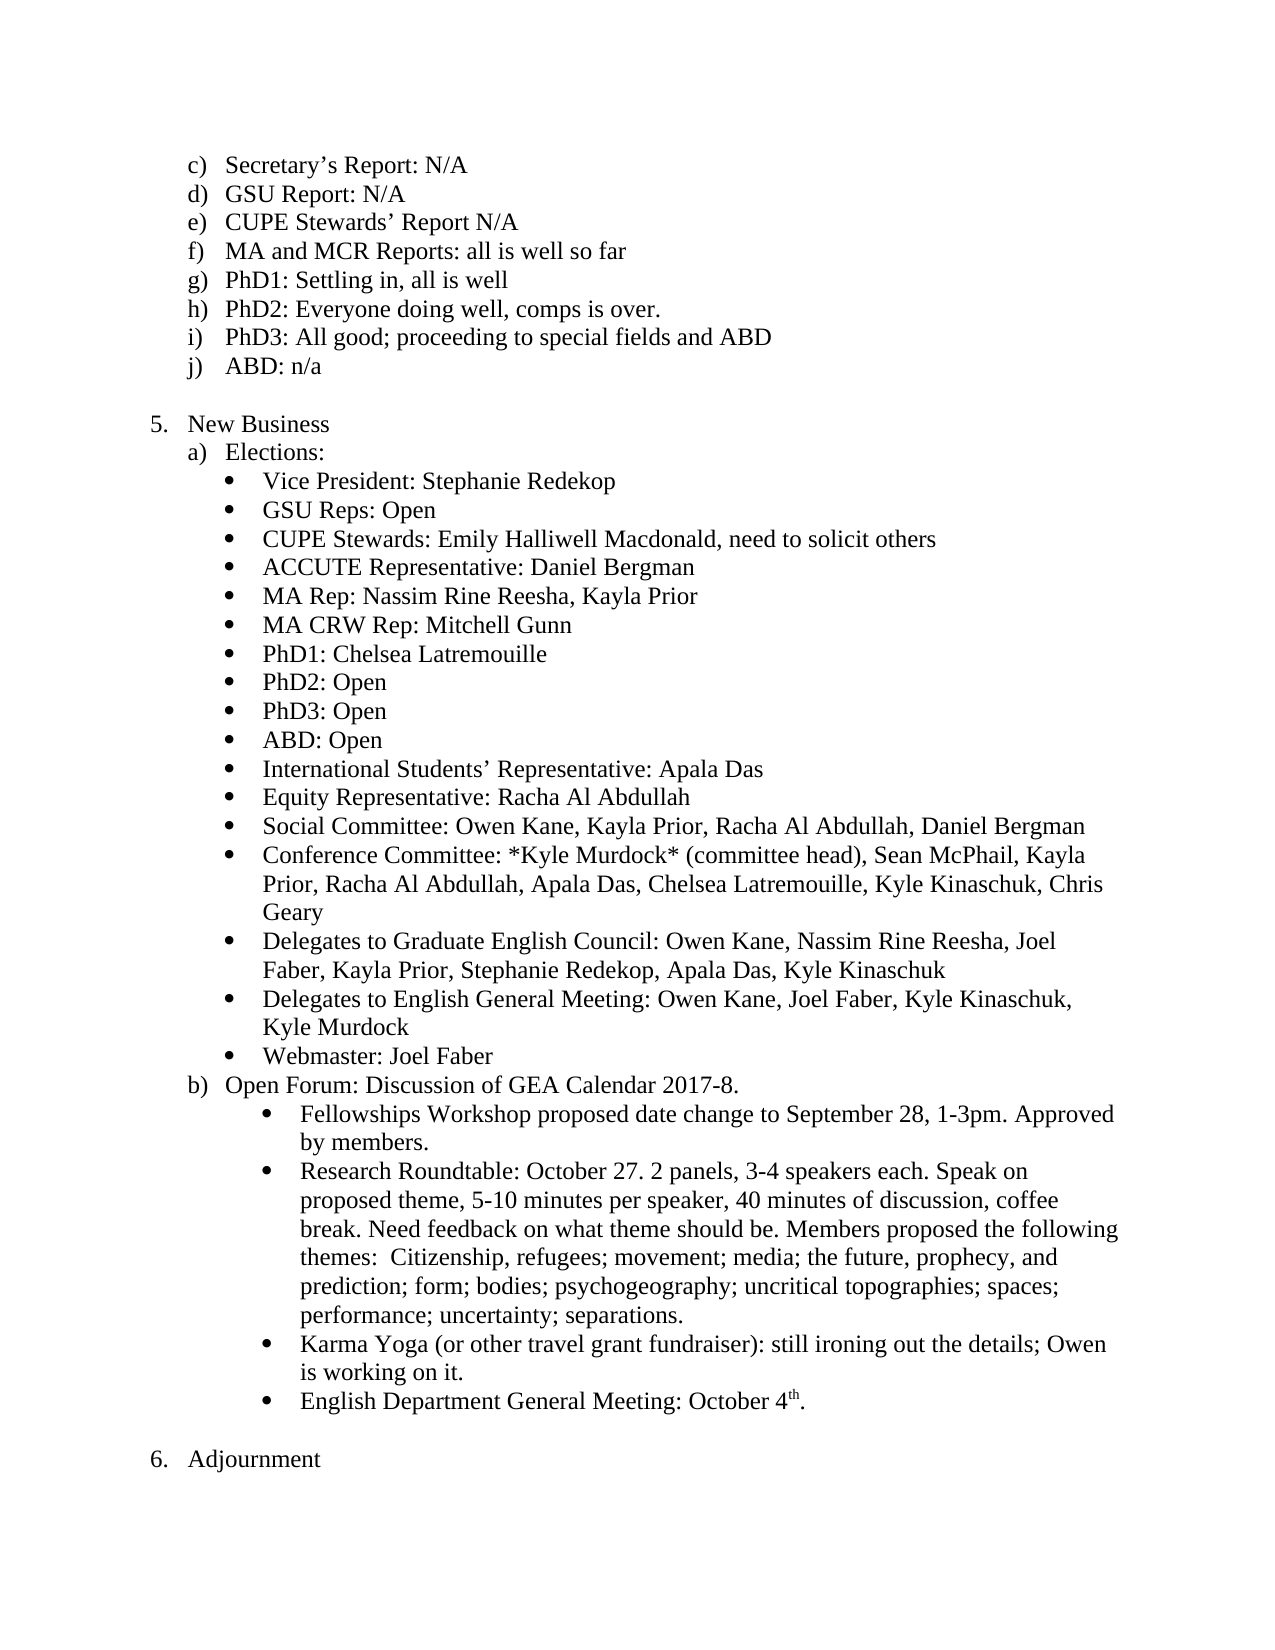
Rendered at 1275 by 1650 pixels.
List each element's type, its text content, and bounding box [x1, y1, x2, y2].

list MA Rep: Nassim Rine Reesha, Kayla Prior [225, 581, 1125, 610]
list Social Committee: Owen Kane, Kayla Prior, Racha Al Abdullah, Daniel Bergman [908, 811, 1125, 840]
list Social Committee: Owen Kane, Kayla Prior, Racha Al Abdullah, Daniel Bergman [225, 811, 715, 840]
list Equity Representative: Racha Al Abdullah [225, 782, 1125, 811]
list Fellowships Workshop proposed date change to September 28, 1-3pm. Approved by members. [262, 1099, 1125, 1156]
list New Business [150, 409, 1125, 437]
list MA CRW Rep: Mitchell Gunn [225, 610, 1125, 639]
list Webmaster: Joel Faber [225, 1041, 1125, 1070]
list Research Roundtable: October 27. 2 panels, 3-4 speakers each. Speak on proposed theme, 5-10 minutes per speaker, 40 minutes of discussion, coffee break. Need feedback on what theme should be. Members proposed the following themes: Citizenship, refugees; movement; media; the future, prophecy, and prediction; form; bodies; psychogeography; uncritical topographies; spaces; performance; uncertainty; separations. [262, 1156, 1125, 1329]
list PhD3: Open [225, 696, 1125, 725]
list Open Forum: Discussion of GEA Calendar 2017-8. [187, 1070, 1125, 1099]
list GSU Report: N/A [187, 179, 1125, 207]
list Conference Committee: *Kyle Murdock* (committee head), Sean McPhail, Kayla Prior, Racha Al Abdullah, Apala Das, Chelsea Latremouille, Kyle Kinaschuk, Chris Geary [225, 840, 1125, 926]
list CUPE Stewards: Emily Halliwell Macdonald, need to solicit others [225, 524, 1125, 552]
list Elections: [187, 437, 1125, 466]
list ABD: Open [225, 725, 1125, 754]
list English Department General Meeting: October 4th. [262, 1386, 1125, 1415]
list PhD2: Open [225, 667, 1125, 696]
list Delegates to Graduate English Council: Owen Kane, Nassim Rine Reesha, Joel Faber, Kayla Prior, Stephanie Redekop, Apala Das, Kyle Kinaschuk [225, 926, 1125, 984]
list Vice President: Stephanie Redekop [225, 466, 1125, 495]
list International Students’ Representative: Apala Das [225, 754, 1125, 782]
list Delegates to English General Meeting: Owen Kane, Joel Faber, Kyle Kinaschuk, Kyle Murdock [225, 984, 1125, 1041]
list GSU Reps: Open [225, 495, 1125, 524]
list CUPE Stewards’ Report N/A [187, 207, 1125, 236]
list PhD3: All good; proceeding to special fields and ABD [187, 322, 1125, 351]
list PhD2: Everyone doing well, comps is over. [187, 294, 1125, 322]
list PhD1: Chelsea Latremouille [225, 639, 1125, 667]
list Adjournment [150, 1444, 1125, 1472]
list ABD: n/a [187, 351, 1125, 380]
list PhD1: Settling in, all is well [187, 265, 1125, 294]
list Secretary’s Report: N/A [187, 150, 1125, 179]
list ACCUTE Representative: Daniel Bergman [225, 552, 1125, 581]
list Karma Yoga (or other travel grant fundraiser): still ironing out the details; Owen is working on it. [262, 1329, 1125, 1386]
list MA and MCR Reports: all is well so far [187, 236, 1125, 265]
